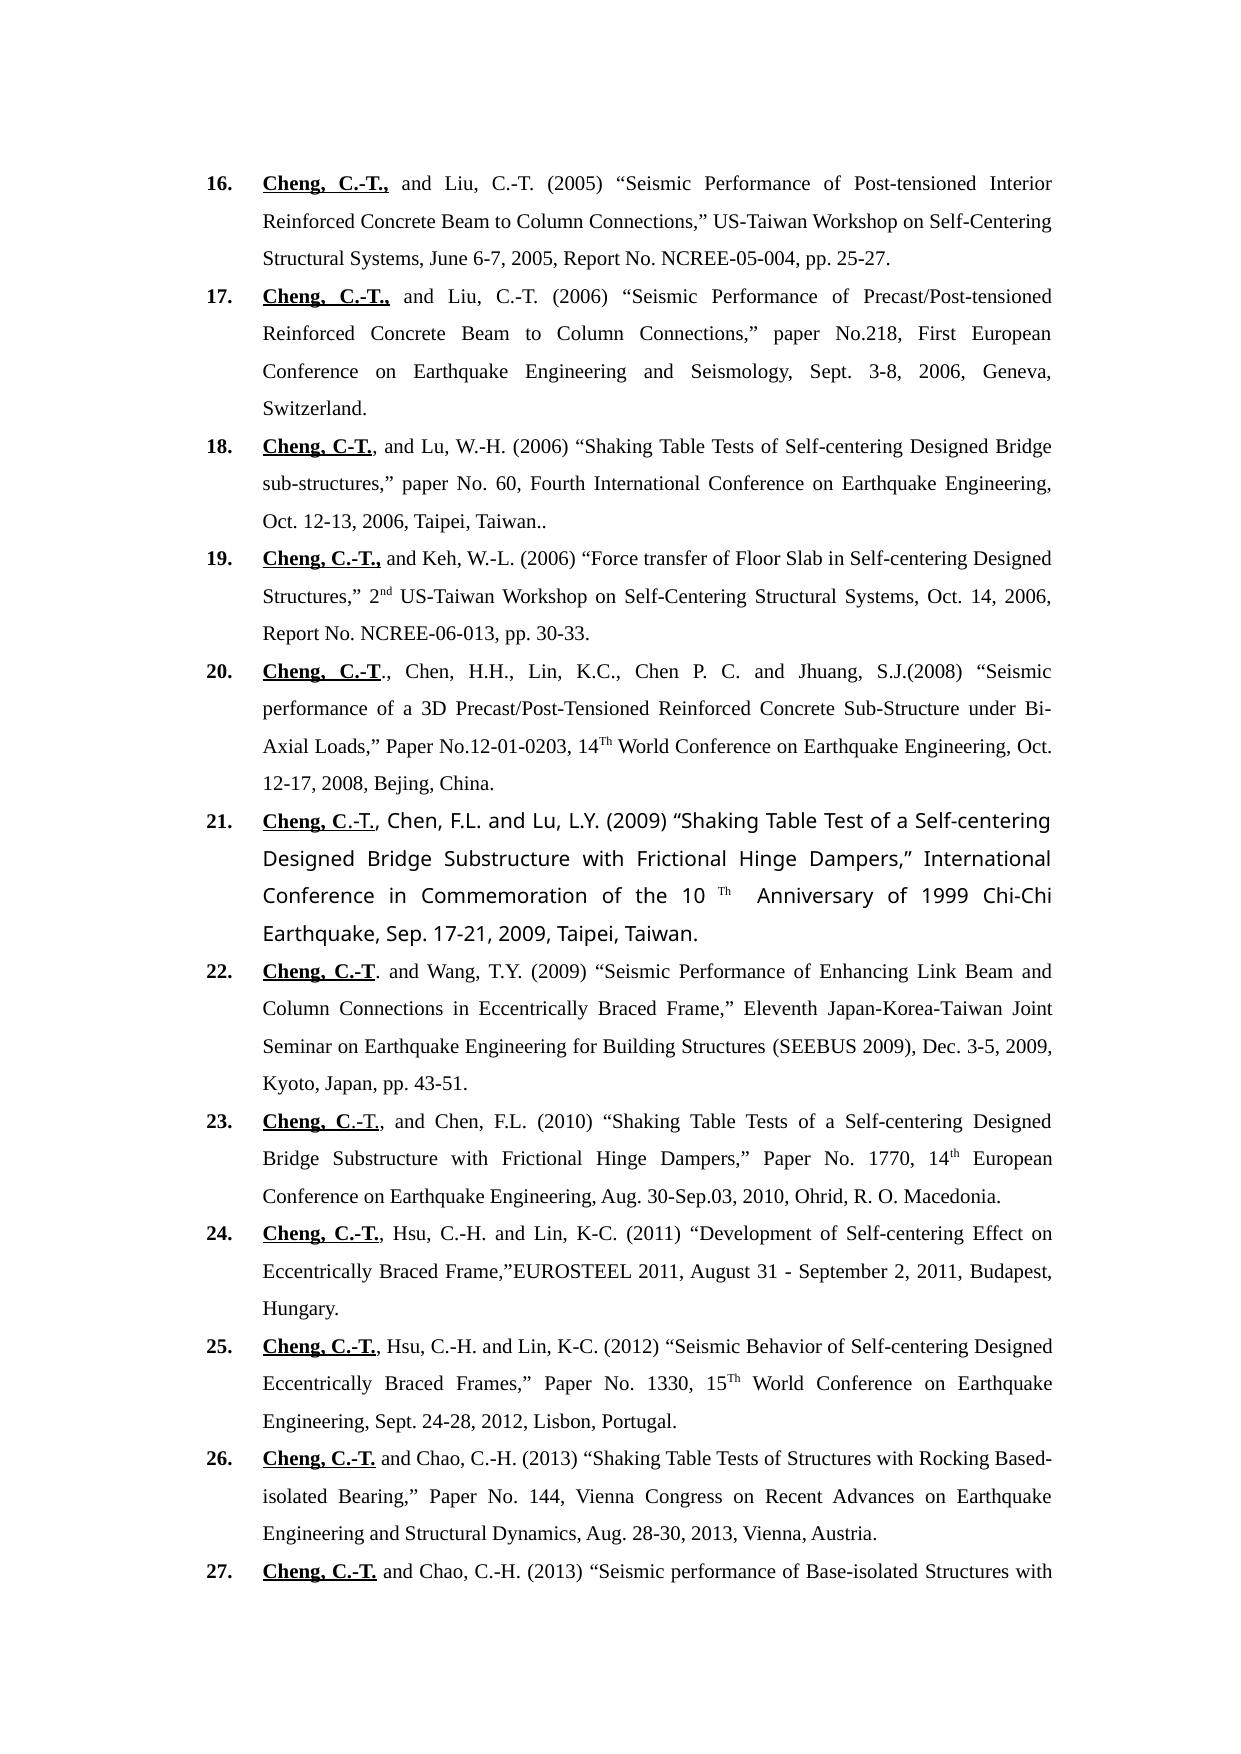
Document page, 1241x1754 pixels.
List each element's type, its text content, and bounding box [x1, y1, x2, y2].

list Cheng, C.-T., and Chen, F.L. (2010) “Shaking Table Tests of a Self-centering Designed Bridge Substructure with Frictional Hinge Dampers,” Paper No. 1770, 14th European Conference on Earthquake Engineering, Aug. 30-Sep.03, 2010, Ohrid, R. O. Macedonia. [206, 1102, 1053, 1214]
list Cheng, C.-T., Hsu, C.-H. and Lin, K-C. (2012) “Seismic Behavior of Self-centering Designed Eccentrically Braced Frames,” Paper No. 1330, 15Th World Conference on Earthquake Engineering, Sept. 24-28, 2012, Lisbon, Portugal. [206, 1327, 1053, 1439]
list Cheng, C.-T., Chen, H.H., Lin, K.C., Chen P. C. and Jhuang, S.J.(2008) “Seismic performance of a 3D Precast/Post-Tensioned Reinforced Concrete Sub-Structure under Bi-Axial Loads,” Paper No.12-01-0203, 14Th World Conference on Earthquake Engineering, Oct. 12-17, 2008, Bejing, China. [206, 652, 1053, 802]
list Cheng, C.-T. and Wang, T.Y. (2009) “Seismic Performance of Enhancing Link Beam and Column Connections in Eccentrically Braced Frame,” Eleventh Japan-Korea-Taiwan Joint Seminar on Earthquake Engineering for Building Structures (SEEBUS 2009), Dec. 3-5, 2009, Kyoto, Japan, pp. 43-51. [206, 952, 1053, 1102]
list Cheng, C.-T., and Liu, C.-T. (2005) “Seismic Performance of Post-tensioned Interior Reinforced Concrete Beam to Column Connections,” US-Taiwan Workshop on Self-Centering Structural Systems, June 6-7, 2005, Report No. NCREE-05-004, pp. 25-27. [206, 164, 1053, 277]
list Cheng, C.-T., and Liu, C.-T. (2006) “Seismic Performance of Precast/Post-tensioned Reinforced Concrete Beam to Column Connections,” paper No.218, First European Conference on Earthquake Engineering and Seismology, Sept. 3-8, 2006, Geneva, Switzerland. [206, 277, 1053, 427]
list Cheng, C.-T. and Chao, C.-H. (2013) “Shaking Table Tests of Structures with Rocking Based-isolated Bearing,” Paper No. 144, Vienna Congress on Recent Advances on Earthquake Engineering and Structural Dynamics, Aug. 28-30, 2013, Vienna, Austria. [206, 1439, 1053, 1552]
list Cheng, C.-T., and Keh, W.-L. (2006) “Force transfer of Floor Slab in Self-centering Designed Structures,” 2nd US-Taiwan Workshop on Self-Centering Structural Systems, Oct. 14, 2006, Report No. NCREE-06-013, pp. 30-33. [206, 539, 1053, 652]
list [206, 1552, 1053, 1589]
list Cheng, C.-T., Chen, F.L. and Lu, L.Y. (2009) “Shaking Table Test of a Self-centering Designed Bridge Substructure with Frictional Hinge Dampers,” International Conference in Commemoration of the 10 Th Anniversary of 1999 Chi-Chi Earthquake, Sep. 17-21, 2009, Taipei, Taiwan. [206, 802, 1053, 952]
list Cheng, C-T., and Lu, W.-H. (2006) “Shaking Table Tests of Self-centering Designed Bridge sub-structures,” paper No. 60, Fourth International Conference on Earthquake Engineering, Oct. 12-13, 2006, Taipei, Taiwan.. [206, 427, 1053, 539]
list Cheng, C.-T., Hsu, C.-H. and Lin, K-C. (2011) “Development of Self-centering Effect on Eccentrically Braced Frame,”EUROSTEEL 2011, August 31 - September 2, 2011, Budapest, Hungary. [206, 1214, 1053, 1327]
